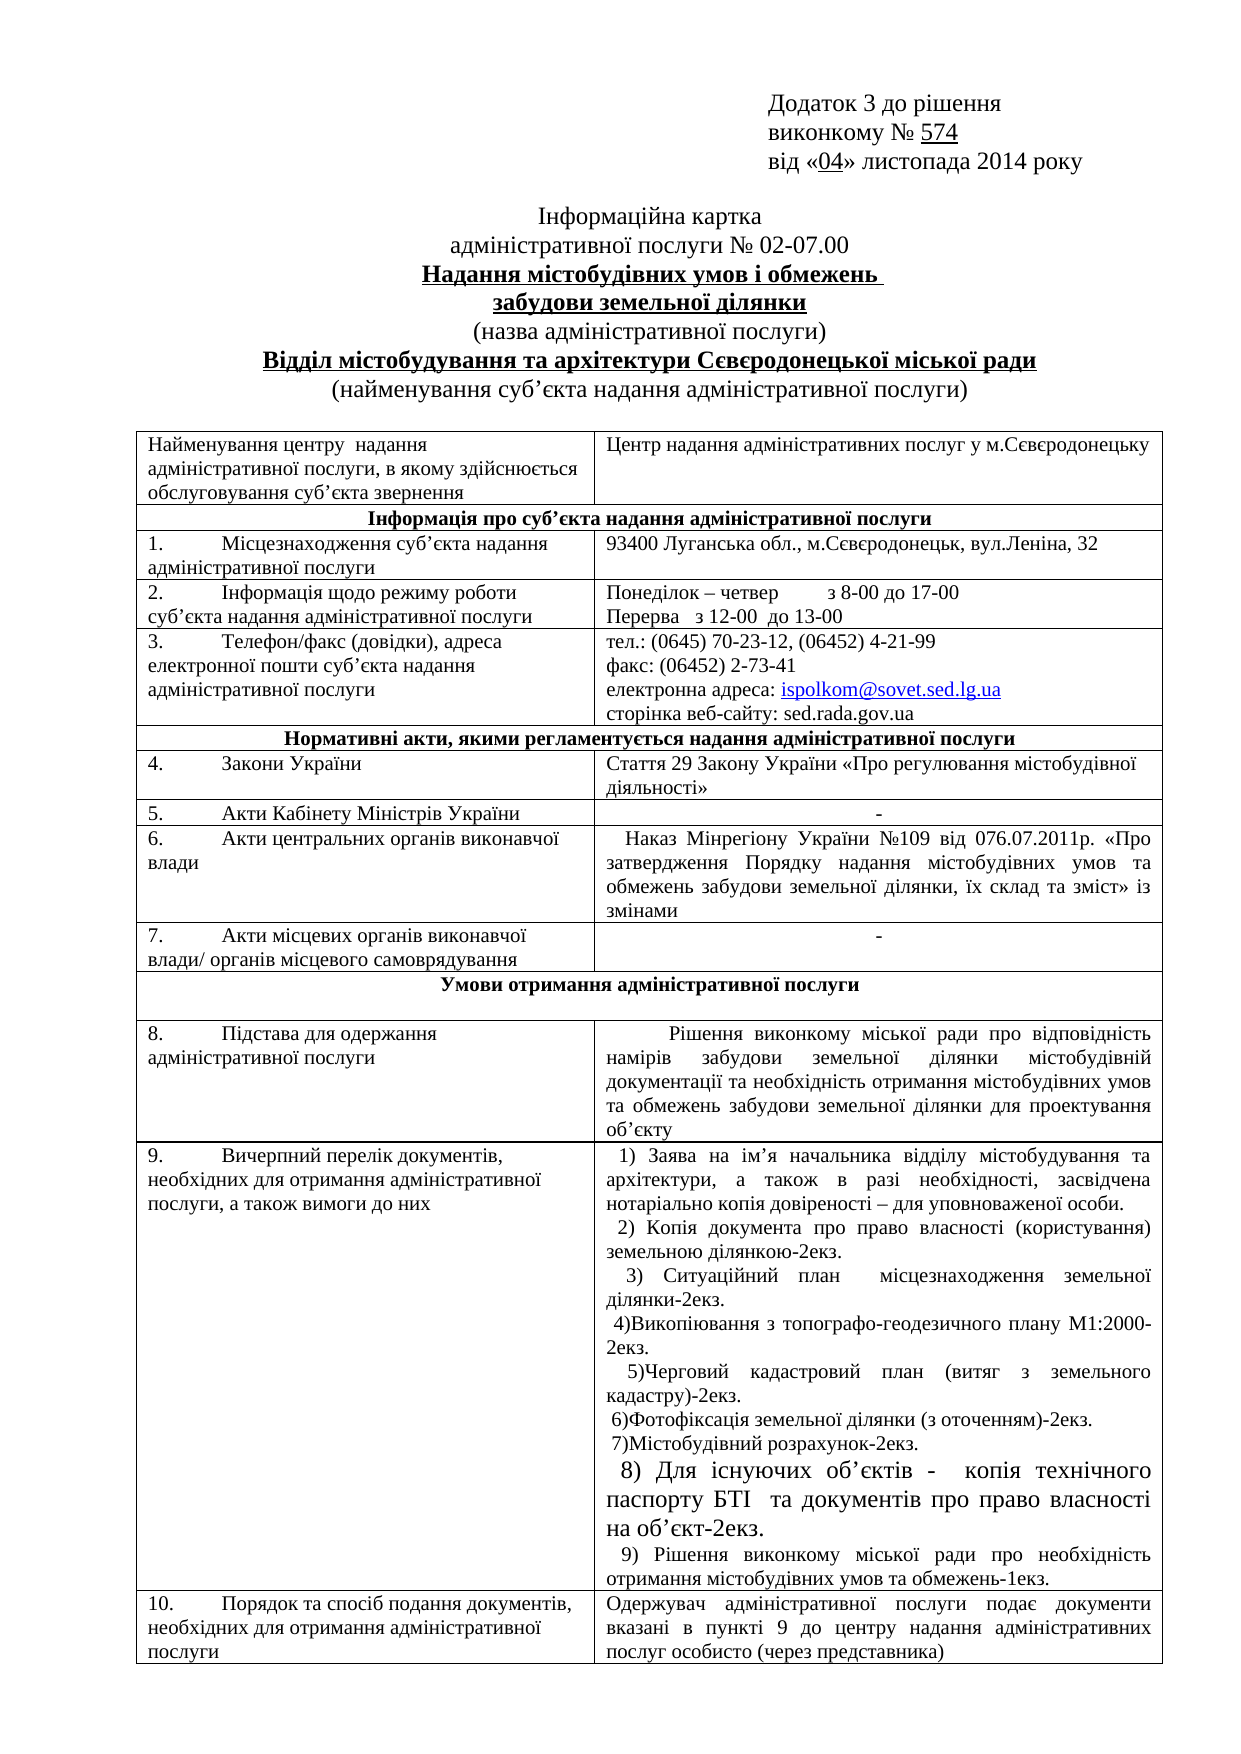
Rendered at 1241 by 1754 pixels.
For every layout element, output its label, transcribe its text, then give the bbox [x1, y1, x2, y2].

table_cell Наказ Мінрегіону України №109 від 076.07.2011р. «Про затвердження Порядку надання містобудівних умов та обмежень забудови земельної ділянки, їх склад та зміст» із змінами [595, 826, 1162, 922]
text Додаток 3 до рішення [118, 88, 1131, 117]
text адміністративної послуги № 02-07.00 [148, 230, 1152, 259]
table_cell - [595, 923, 1162, 971]
table_cell 8. Підстава для одержання адміністративної послуги [137, 1021, 594, 1141]
table_cell 6. Акти центральних органів виконавчої влади [137, 826, 594, 922]
table_cell Одержувач адміністративної послуги подає документи вказані в пункті 9 до центру надання адміністративних послуг особисто (через представника) [595, 1591, 1162, 1663]
text (найменування суб’єкта надання адміністративної послуги) [148, 374, 1152, 402]
table_cell Нормативні акти, якими регламентується надання адміністративної послуги [137, 726, 1162, 750]
table_cell 2. Інформація щодо режиму роботи суб’єкта надання адміністративної послуги [137, 580, 594, 628]
table_cell 1. Місцезнаходження суб’єкта надання адміністративної послуги [137, 531, 594, 579]
text Інформаційна картка [148, 201, 1152, 230]
table_cell 4. Закони України [137, 751, 594, 799]
text забудови земельної ділянки [148, 287, 1152, 316]
table_cell Інформація про суб’єкта надання адміністративної послуги [137, 505, 1162, 529]
table_cell Понеділок – четвер з 8-00 до 17-00 Перерва з 12-00 до 13-00 [595, 580, 1162, 628]
table_cell 3. Телефон/факс (довідки), адреса електронної пошти суб’єкта надання адміністративної послуги [137, 629, 594, 725]
table_header Центр надання адміністративних послуг у м.Сєвєродонецьку [595, 432, 1162, 504]
table_cell тел.: (0645) 70-23-12, (06452) 4-21-99 факс: (06452) 2-73-41 електронна адреса: ispolkom@sovet.sed.lg.ua сторінка веб-сайту: sed.rada.gov.ua [595, 629, 1162, 725]
table_cell Стаття 29 Закону України «Про регулювання містобудівної діяльності» [595, 751, 1162, 799]
table_cell 93400 Луганська обл., м.Сєвєродонецьк, вул.Леніна, 32 [595, 531, 1162, 579]
table_header Найменування центру надання адміністративної послуги, в якому здійснюється обслуговування суб’єкта звернення [137, 432, 594, 504]
table_cell 1) Заява на ім’я начальника відділу містобудування та архітектури, а також в разі необхідності, засвідчена нотаріально копія довіреності – для уповноваженої особи. 2) Копія документа про право власності (користування) земельною ділянкою-2екз. 3) Ситуаційний план місцезнаходження земельної ділянки-2екз. 4)Викопіювання з топографо-геодезичного плану М1:2000-2екз. 5)Черговий кадастровий план (витяг з земельного кадастру)-2екз. 6)Фотофіксація земельної ділянки (з оточенням)-2екз. 7)Містобудівний розрахунок-2екз. 8) Для існуючих об’єктів - копія технічного паспорту БТІ та документів про право власності на об’єкт-2екз. 9) Рішення виконкому міської ради про необхідність отримання містобудівних умов та обмежень-1екз. [595, 1143, 1162, 1590]
table_cell 9. Вичерпний перелік документів, необхідних для отримання адміністративної послуги, а також вимоги до них [137, 1143, 594, 1590]
table_cell - [595, 800, 1162, 824]
table_cell Умови отримання адміністративної послуги [137, 972, 1162, 1020]
table_cell 7. Акти місцевих органів виконавчої влади/ органів місцевого самоврядування [137, 923, 594, 971]
table_cell 10. Порядок та спосіб подання документів, необхідних для отримання адміністративної послуги [137, 1591, 594, 1663]
text Надання містобудівних умов і обмежень [148, 259, 1152, 287]
table_cell 5. Акти Кабінету Міністрів України [137, 800, 594, 824]
text Відділ містобудування та архітектури Сєвєродонецької міської ради [148, 345, 1152, 374]
text виконкому № 574 [118, 117, 1131, 146]
text (назва адміністративної послуги) [148, 316, 1152, 345]
table_cell Рішення виконкому міської ради про відповідність намірів забудови земельної ділянки містобудівній документації та необхідність отримання містобудівних умов та обмежень забудови земельної ділянки для проектування об’єкту [595, 1021, 1162, 1141]
text від «04» листопада 2014 року [148, 146, 1131, 175]
